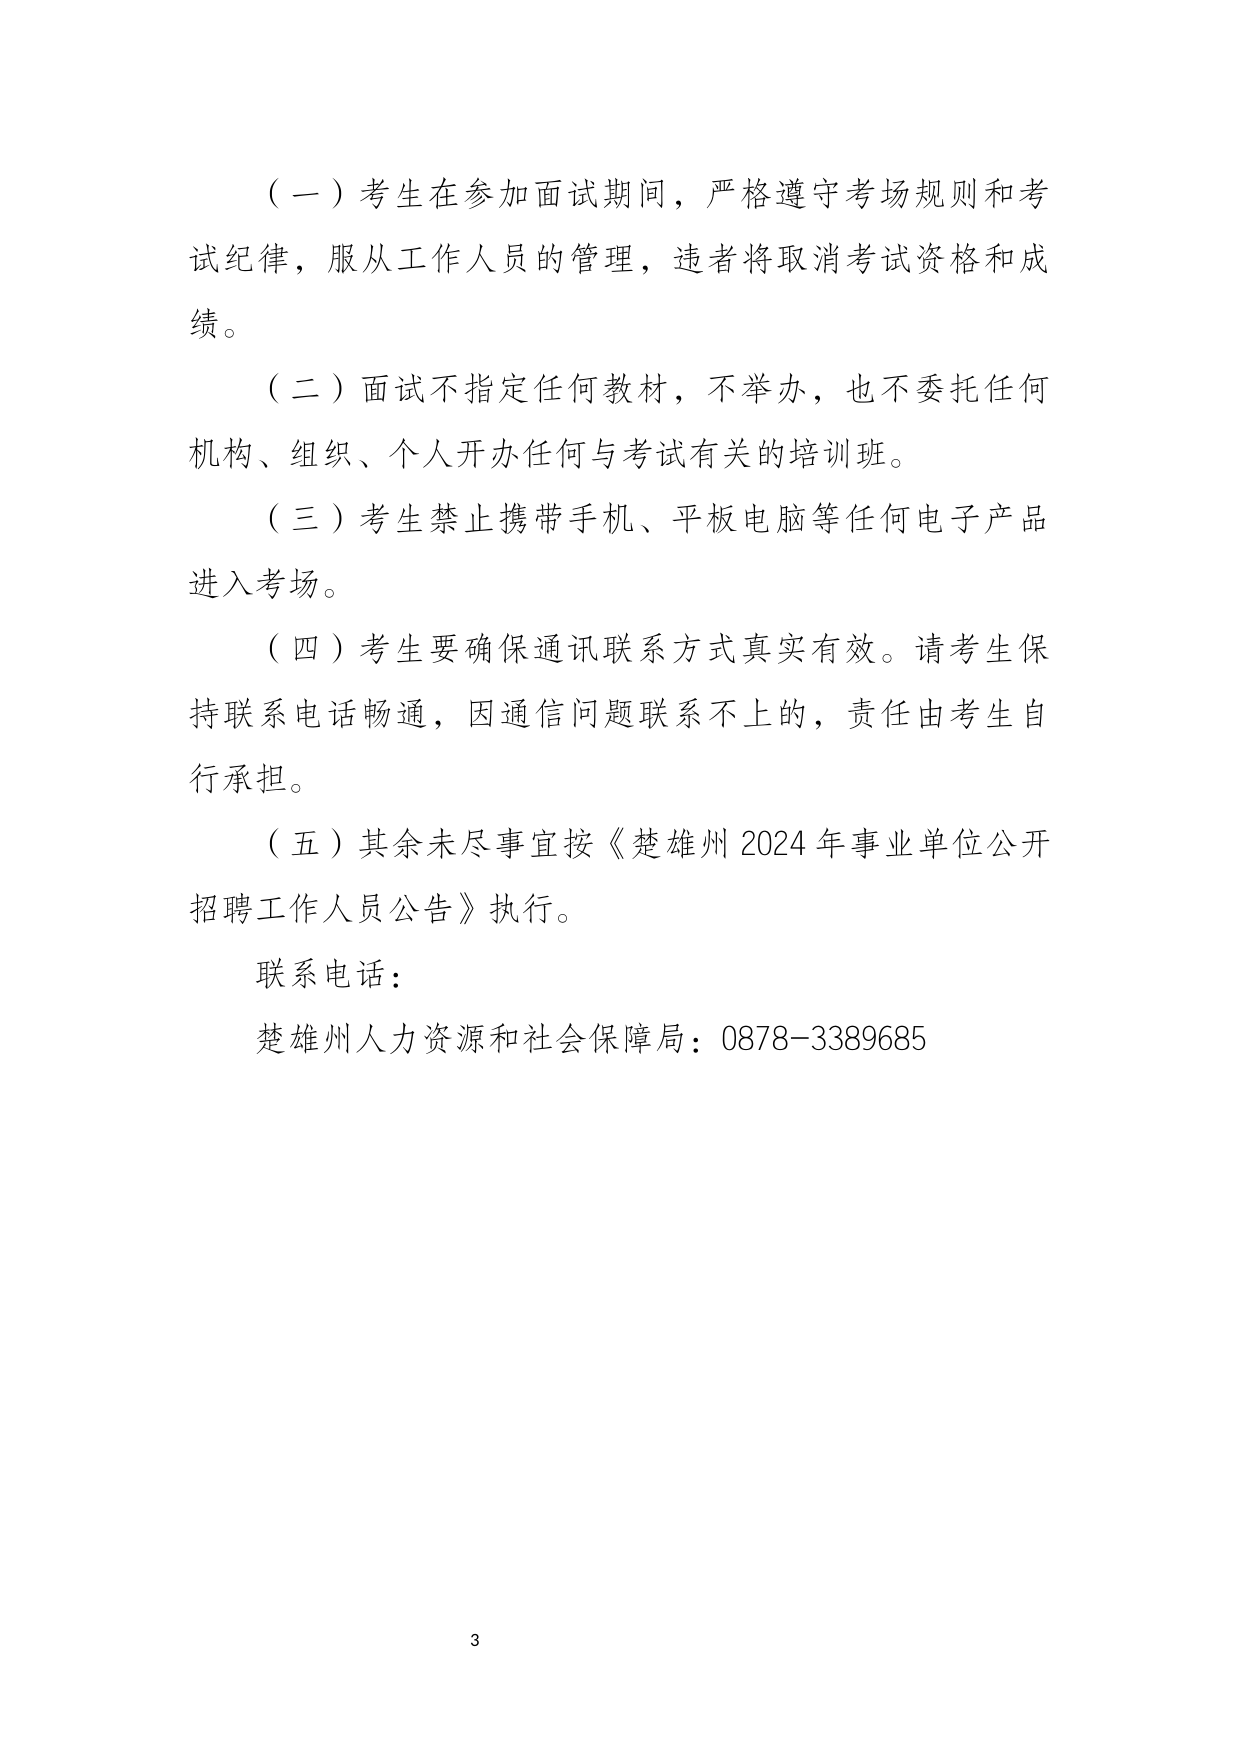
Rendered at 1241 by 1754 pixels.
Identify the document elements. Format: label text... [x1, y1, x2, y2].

list （三）考生禁止携带手机、平板电脑等任何电子产品进入考场。 [187, 487, 1053, 617]
list （二）面试不指定任何教材，不举办，也不委托任何机构、组织、个人开办任何与考试有关的培训班。 [187, 357, 1053, 487]
list （四）考生要确保通讯联系方式真实有效。请考生保持联系电话畅通，因通信问题联系不上的，责任由考生自行承担。 [187, 617, 1053, 812]
list 联系电话： [187, 942, 1053, 1007]
list 楚雄州人力资源和社会保障局：0878-3389685 [187, 1007, 1053, 1072]
list （一）考生在参加面试期间，严格遵守考场规则和考试纪律，服从工作人员的管理，违者将取消考试资格和成绩。 [187, 162, 1053, 357]
list （五）其余未尽事宜按《楚雄州2024年事业单位公开招聘工作人员公告》执行。 [187, 812, 1053, 942]
